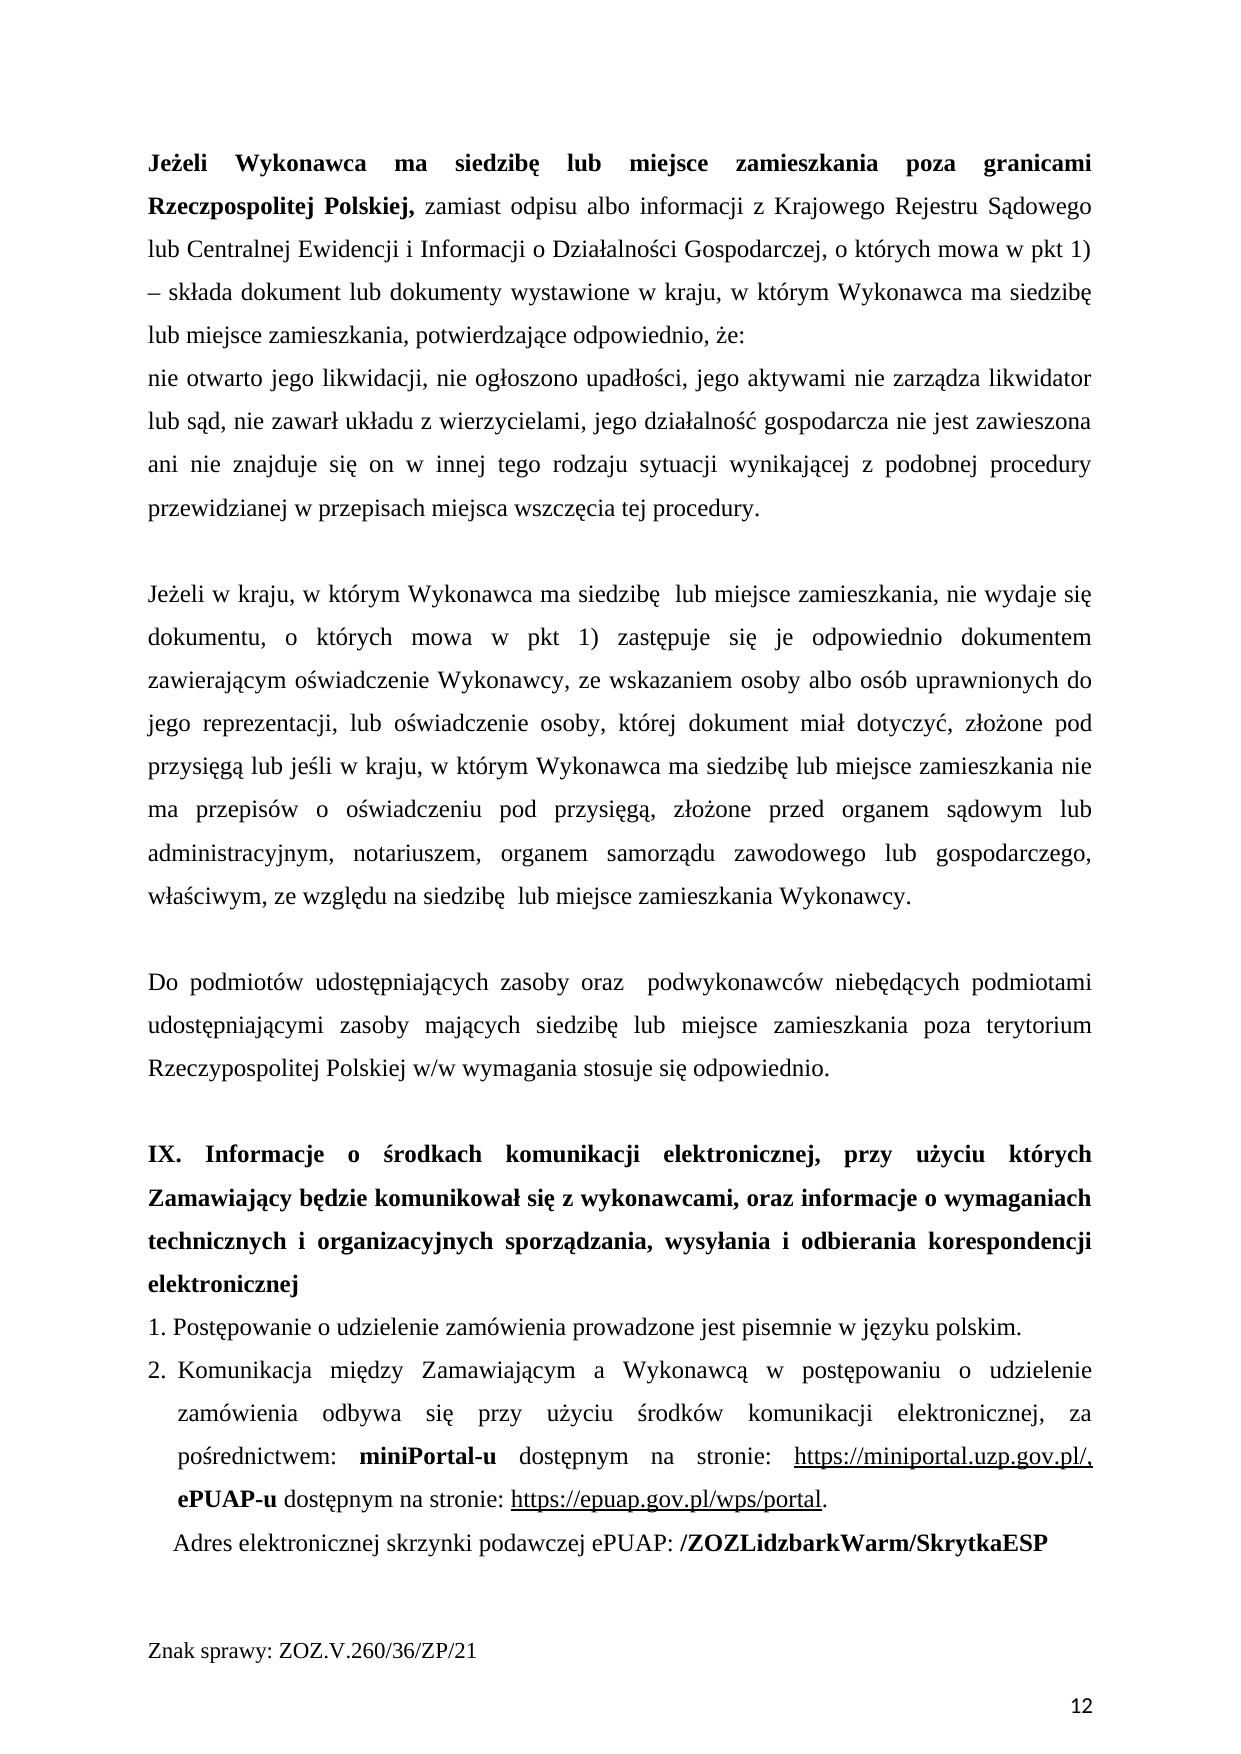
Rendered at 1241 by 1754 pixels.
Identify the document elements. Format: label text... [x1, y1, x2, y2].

text Adres elektronicznej skrzynki podawczej ePUAP: /ZOZLidzbarkWarm/SkrytkaESP [148, 1528, 1093, 1556]
text 2. Komunikacja między Zamawiającym a Wykonawcą w postępowaniu o udzielenie zamówienia odbywa się przy użyciu środków komunikacji elektronicznej, za pośrednictwem: miniPortal-u dostępnym na stronie: https://miniportal.uzp.gov.pl/, ePUAP-u dostępnym na stronie: https://epuap.gov.pl/wps/portal. [148, 1355, 1093, 1513]
text Jeżeli Wykonawca ma siedzibę lub miejsce zamieszkania poza granicami Rzeczpospolitej Polskiej, zamiast odpisu albo informacji z Krajowego Rejestru Sądowego lub Centralnej Ewidencji i Informacji o Działalności Gospodarczej, o których mowa w pkt 1) – składa dokument lub dokumenty wystawione w kraju, w którym Wykonawca ma siedzibę lub miejsce zamieszkania, potwierdzające odpowiednio, że: [148, 148, 1093, 349]
text IX. Informacje o środkach komunikacji elektronicznej, przy użyciu których Zamawiający będzie komunikował się z wykonawcami, oraz informacje o wymaganiach technicznych i organizacyjnych sporządzania, wysyłania i odbierania korespondencji elektronicznej [148, 1139, 1093, 1298]
text 1. Postępowanie o udzielenie zamówienia prowadzone jest pisemnie w języku polskim. [148, 1312, 1093, 1341]
text nie otwarto jego likwidacji, nie ogłoszono upadłości, jego aktywami nie zarządza likwidator lub sąd, nie zawarł układu z wierzycielami, jego działalność gospodarcza nie jest zawieszona ani nie znajduje się on w innej tego rodzaju sytuacji wynikającej z podobnej procedury przewidzianej w przepisach miejsca wszczęcia tej procedury. [148, 363, 1093, 521]
text Do podmiotów udostępniających zasoby oraz podwykonawców niebędących podmiotami udostępniającymi zasoby mających siedzibę lub miejsce zamieszkania poza terytorium Rzeczypospolitej Polskiej w/w wymagania stosuje się odpowiednio. [148, 967, 1093, 1082]
text Jeżeli w kraju, w którym Wykonawca ma siedzibę lub miejsce zamieszkania, nie wydaje się dokumentu, o których mowa w pkt 1) zastępuje się je odpowiednio dokumentem zawierającym oświadczenie Wykonawcy, ze wskazaniem osoby albo osób uprawnionych do jego reprezentacji, lub oświadczenie osoby, której dokument miał dotyczyć, złożone pod przysięgą lub jeśli w kraju, w którym Wykonawca ma siedzibę lub miejsce zamieszkania nie ma przepisów o oświadczeniu pod przysięgą, złożone przed organem sądowym lub administracyjnym, notariuszem, organem samorządu zawodowego lub gospodarczego, właściwym, ze względu na siedzibę lub miejsce zamieszkania Wykonawcy. [148, 579, 1093, 909]
